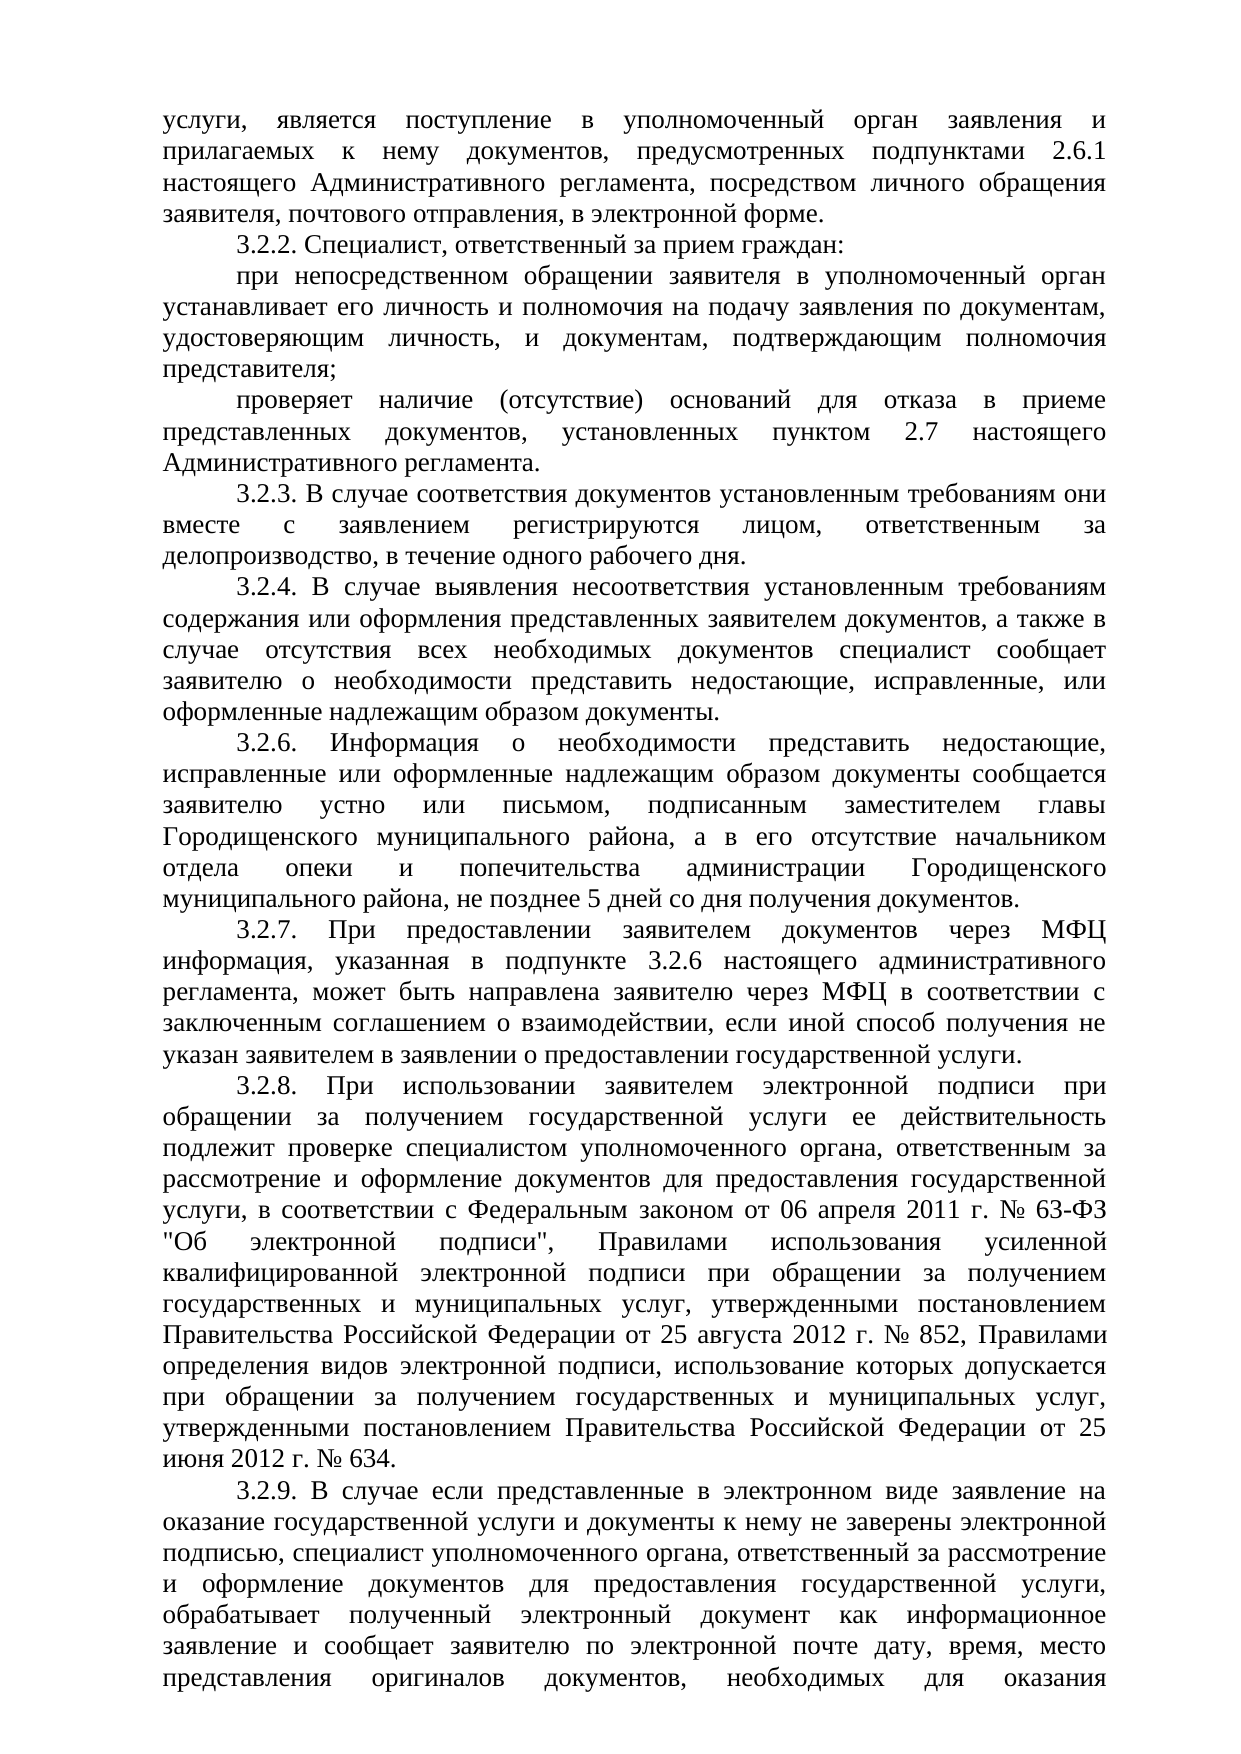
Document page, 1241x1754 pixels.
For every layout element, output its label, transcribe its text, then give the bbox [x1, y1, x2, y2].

text 3.2.7. При предоставлении заявителем документов через МФЦ информация, указанная в подпункте 3.2.6 настоящего административного регламента, может быть направлена заявителю через МФЦ в соответствии с заключенным соглашением о взаимодействии, если иной способ получения не указан заявителем в заявлении о предоставлении государственной услуги. [162, 913, 1107, 1069]
text 3.2.2. Специалист, ответственный за прием граждан: [162, 228, 1107, 259]
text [162, 1474, 1107, 1692]
text 3.2.3. В случае соответствия документов установленным требованиям они вместе с заявлением регистрируются лицом, ответственным за делопроизводство, в течение одного рабочего дня. [162, 477, 1107, 571]
text 3.2.8. При использовании заявителем электронной подписи при обращении за получением государственной услуги ее действительность подлежит проверке специалистом уполномоченного органа, ответственным за рассмотрение и оформление документов для предоставления государственной услуги, в соответствии с Федеральным законом от 06 апреля 2011 г. № 63-ФЗ "Об электронной подписи", Правилами использования усиленной квалифицированной электронной подписи при обращении за получением государственных и муниципальных услуг, утвержденными постановлением Правительства Российской Федерации от 25 августа 2012 г. № 852, Правилами определения видов электронной подписи, использование которых допускается при обращении за получением государственных и муниципальных услуг, утвержденными постановлением Правительства Российской Федерации от 25 июня 2012 г. № 634. [162, 1069, 1107, 1474]
text при непосредственном обращении заявителя в уполномоченный орган устанавливает его личность и полномочия на подачу заявления по документам, удостоверяющим личность, и документам, подтверждающим полномочия представителя; [162, 259, 1107, 384]
text 3.2.6. Информация о необходимости представить недостающие, исправленные или оформленные надлежащим образом документы сообщается заявителю устно или письмом, подписанным заместителем главы Городищенского муниципального района, а в его отсутствие начальником отдела опеки и попечительства администрации Городищенского муниципального района, не позднее 5 дней со дня получения документов. [162, 726, 1107, 913]
text проверяет наличие (отсутствие) оснований для отказа в приеме представленных документов, установленных пунктом 2.7 настоящего Административного регламента. [162, 384, 1107, 477]
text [162, 103, 1107, 228]
text 3.2.4. В случае выявления несоответствия установленным требованиям содержания или оформления представленных заявителем документов, а также в случае отсутствия всех необходимых документов специалист сообщает заявителю о необходимости представить недостающие, исправленные, или оформленные надлежащим образом документы. [162, 571, 1107, 726]
